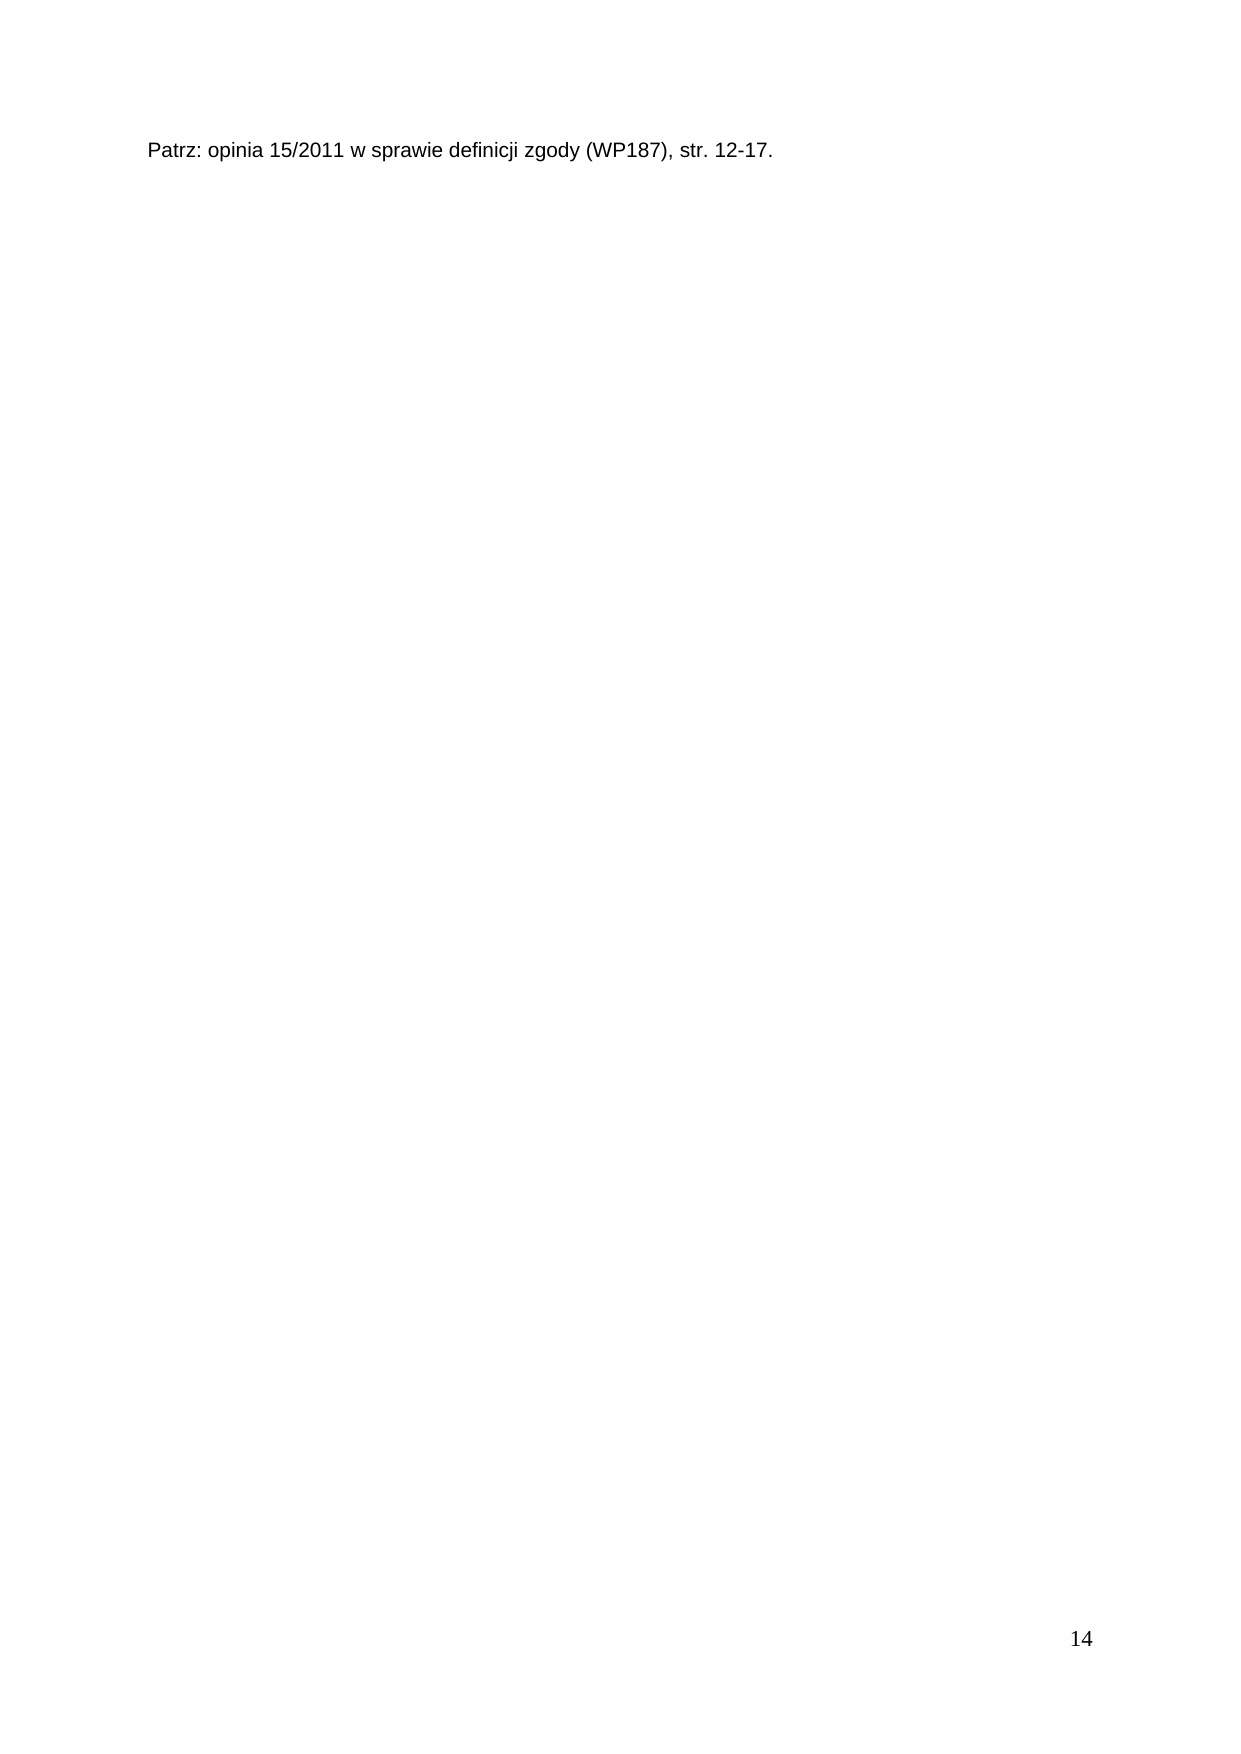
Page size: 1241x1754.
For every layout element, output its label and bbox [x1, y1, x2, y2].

text [147, 137, 1093, 161]
